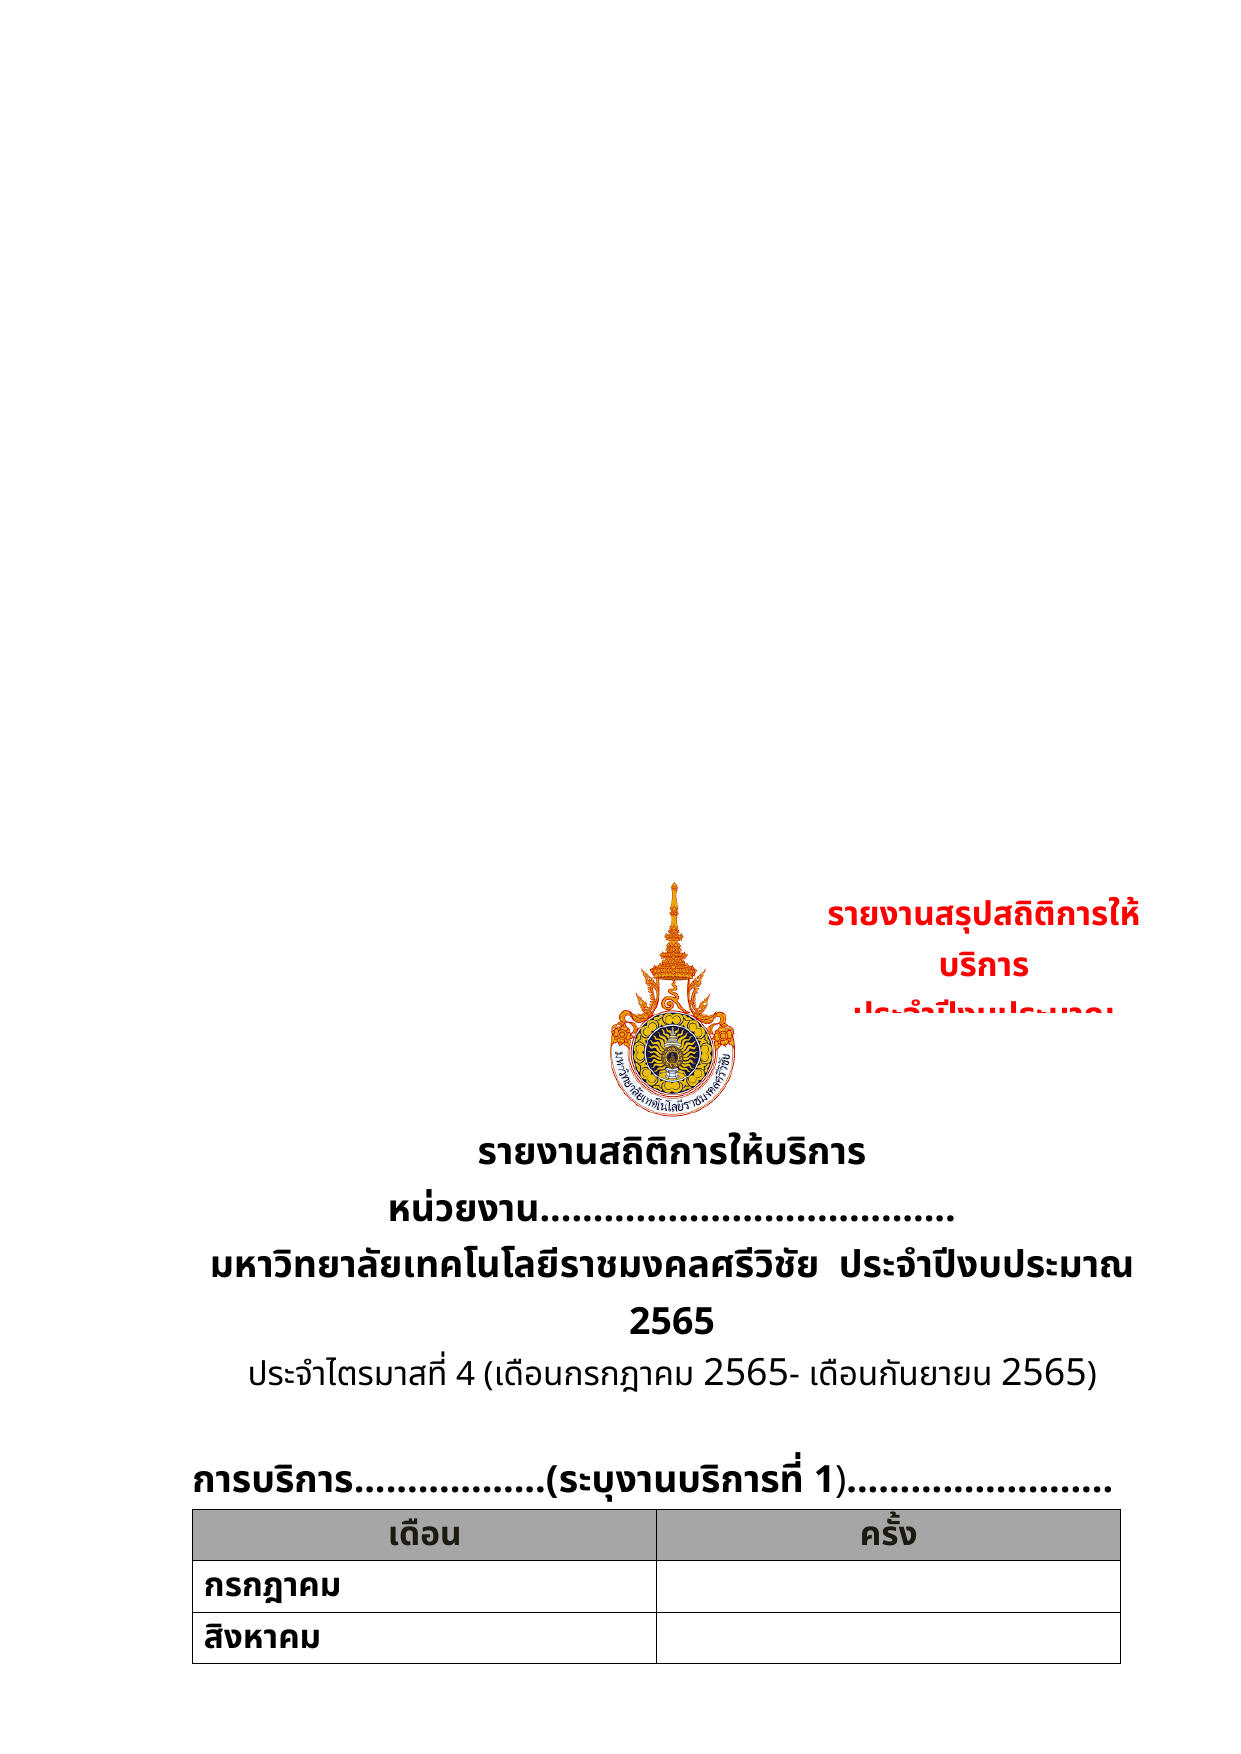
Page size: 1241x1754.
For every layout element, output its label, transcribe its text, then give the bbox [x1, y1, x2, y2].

table_cell กรกฎาคม [193, 1561, 656, 1612]
table_cell [657, 1613, 1120, 1663]
text มหาวิทยาลัยเทคโนโลยีราชมงคลศรีวิชัย ประจำปีงบประมาณ 2565 [192, 1238, 1152, 1346]
table_cell สิงหาคม [193, 1613, 656, 1663]
text หน่วยงาน....................................... [192, 1181, 1152, 1238]
text รายงานสถิติการให้บริการ [192, 1124, 1152, 1181]
picture [600, 869, 744, 1125]
table_header เดือน [193, 1510, 656, 1560]
text การบริการ..................(ระบุงานบริการที่ 1)......................... [192, 1452, 1152, 1509]
table_header ครั้ง [657, 1510, 1120, 1560]
table_cell [657, 1561, 1120, 1612]
text ประจำไตรมาสที่ 4 (เดือนกรกฎาคม 2565- เดือนกันยายน 2565) [192, 1346, 1152, 1401]
